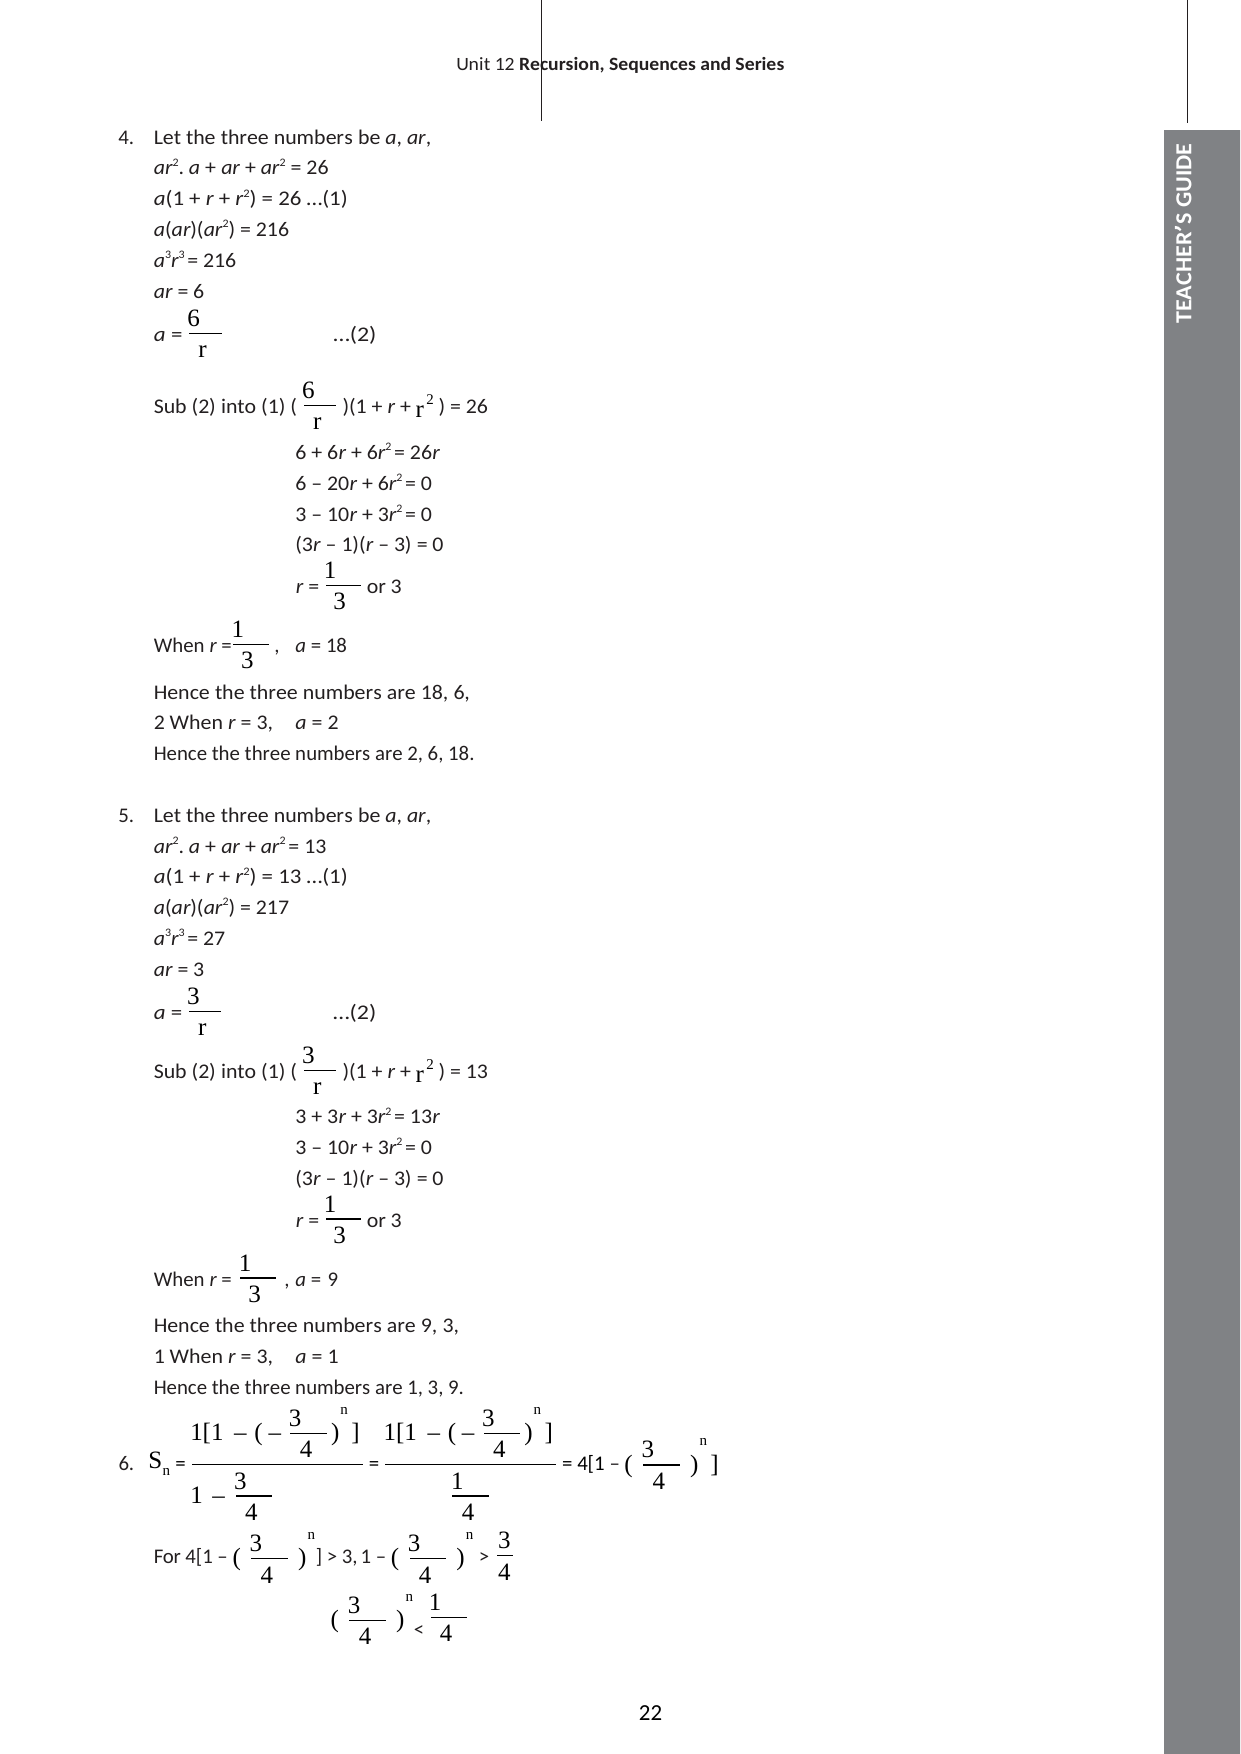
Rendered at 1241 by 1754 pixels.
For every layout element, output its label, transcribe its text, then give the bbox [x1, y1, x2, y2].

text 3 – 10r + 3r2 = 0 (3r – 1)(r – 3) = 0 [295, 496, 445, 556]
text a3r3 = 27 [153, 925, 1164, 951]
text r = or 3 [296, 1190, 1164, 1249]
text For 4[1 – ] > 3, 1 – > [153, 1525, 1164, 1588]
text Unit 12 Recursion, Sequences and Series [542, 52, 1117, 75]
text ar = 3 [153, 956, 1164, 982]
text Sub (2) into (1) ( )(1 + r + ) = 26 [153, 377, 1164, 436]
text Hence the three numbers are 9, 3, 1 When r = 3, a = 1 [153, 1313, 460, 1369]
text a3r3 = 216 [153, 247, 1164, 273]
list Let the three numbers be a, ar, ar2. a + ar + ar2 = 26 [118, 124, 452, 180]
list = = = 4[1 – [118, 1400, 1164, 1525]
text Unit 12 Recursion, Sequences and Series [123, 52, 541, 75]
text 3 + 3r + 3r2 = 13r [295, 1103, 1164, 1129]
text < [331, 1588, 1164, 1649]
text a(1 + r + r2) = 13 …(1) [153, 864, 1164, 889]
text Hence the three numbers are 2, 6, 18. [153, 741, 1164, 766]
text Sub (2) into (1) ( )(1 + r + ) = 13 [153, 1041, 1164, 1100]
text a = …(2) [154, 304, 1164, 363]
text When r = , a = 9 [154, 1249, 1164, 1308]
list Let the three numbers be a, ar, ar2. a + ar + ar2 = 13 [118, 802, 452, 858]
text r = or 3 [296, 556, 1164, 615]
text ar = 6 [153, 278, 1164, 304]
text a(ar)(ar2) = 217 [153, 894, 1164, 920]
text a(1 + r + r2) = 26 …(1) [153, 186, 1164, 211]
text 3 – 10r + 3r2 = 0 (3r – 1)(r – 3) = 0 [295, 1130, 445, 1190]
text Hence the three numbers are 18, 6, 2 When r = 3, a = 2 [153, 679, 471, 735]
text 6 + 6r + 6r2 = 26r [295, 439, 1164, 464]
text a = …(2) [153, 982, 1164, 1041]
text a(ar)(ar2) = 216 [153, 216, 1164, 242]
text When r = , a = 18 [154, 615, 1164, 674]
text Hence the three numbers are 1, 3, 9. [153, 1374, 1164, 1400]
text 6 – 20r + 6r2 = 0 [295, 470, 1164, 495]
